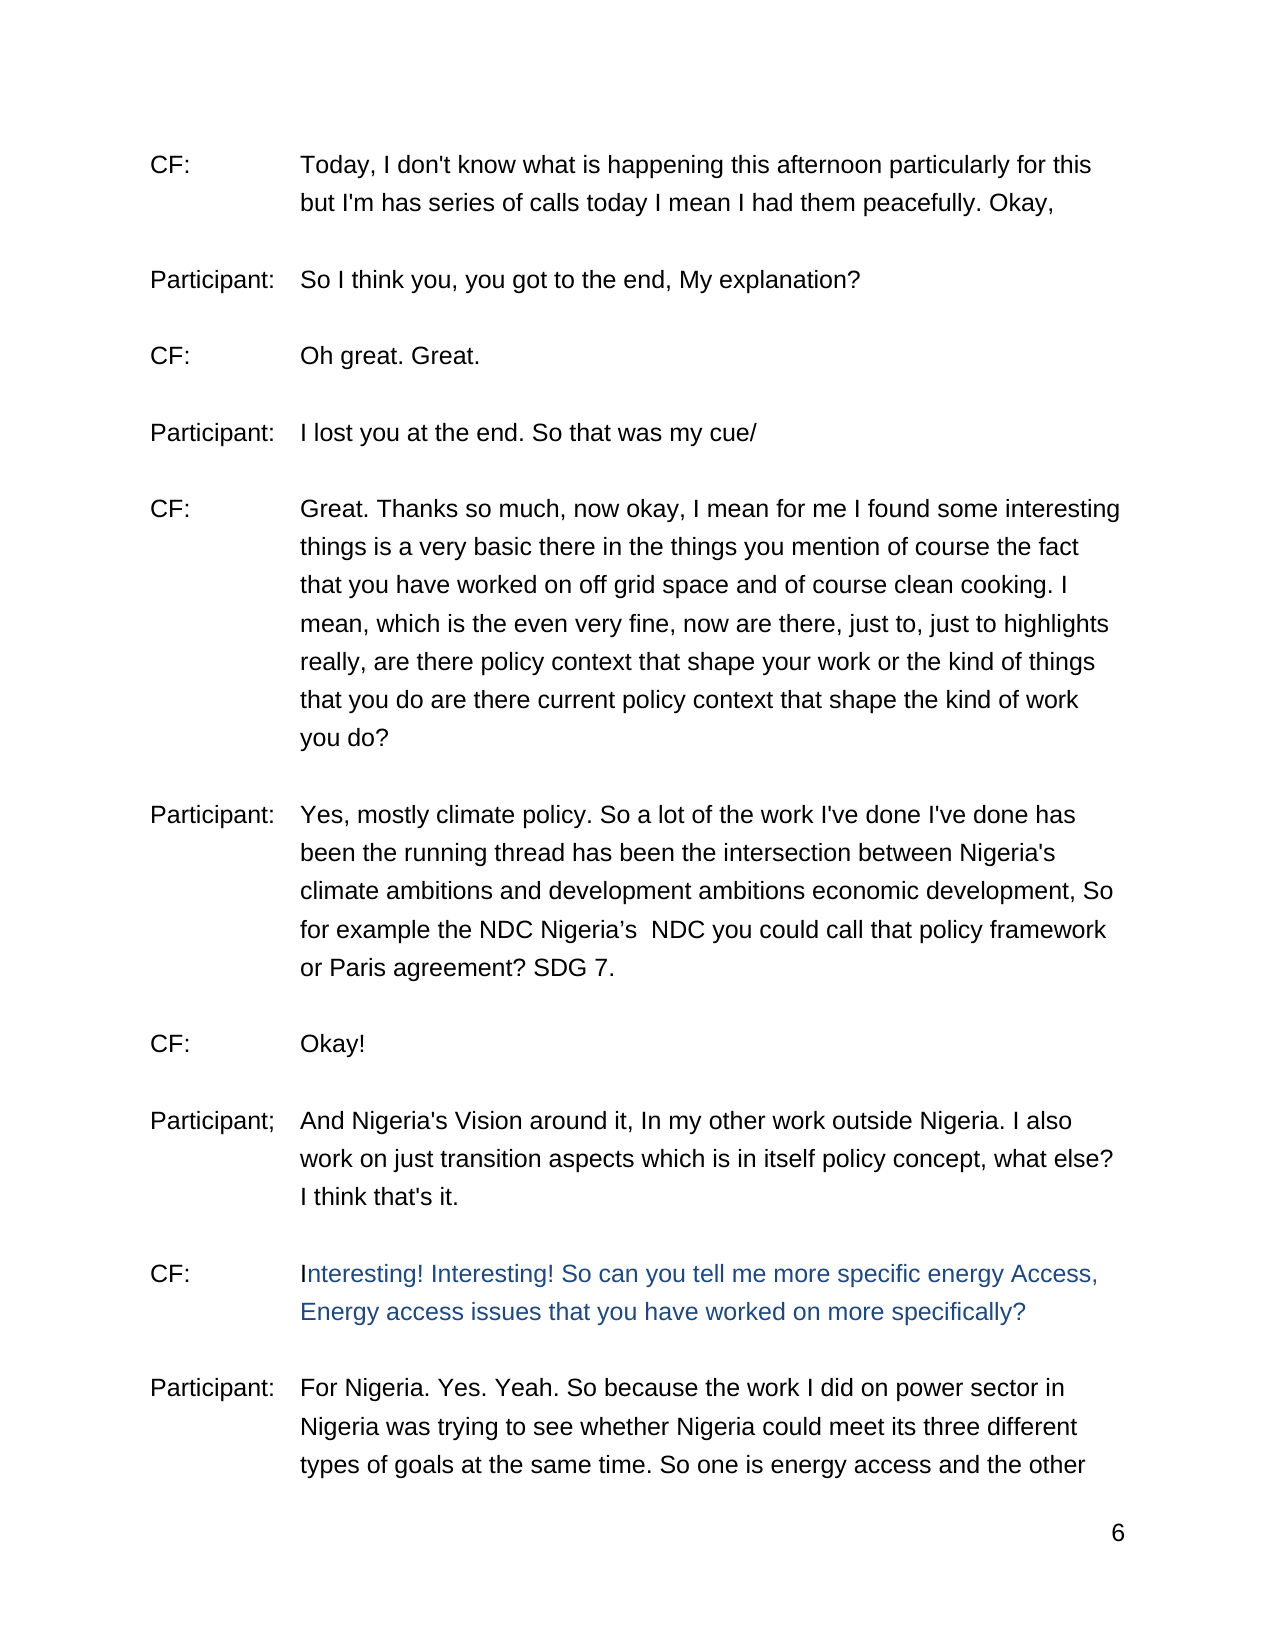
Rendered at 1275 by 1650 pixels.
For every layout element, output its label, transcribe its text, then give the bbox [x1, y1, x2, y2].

text Participant: Yes, mostly climate policy. So a lot of the work I've done I've done has been the running thread has been the intersection between Nigeria's climate ambitions and development ambitions economic development, So for example the NDC Nigeria’s NDC you could call that policy framework or Paris agreement? SDG 7. [150, 800, 1125, 982]
text Participant; And Nigeria's Vision around it, In my other work outside Nigeria. I also work on just transition aspects which is in itself policy concept, what else? I think that's it. [150, 1106, 1125, 1211]
text CF: Today, I don't know what is happening this afternoon particularly for this but I'm has series of calls today I mean I had them peacefully. Okay, [150, 150, 1125, 217]
text CF: Great. Thanks so much, now okay, I mean for me I found some interesting things is a very basic there in the things you mention of course the fact that you have worked on off grid space and of course clean cooking. I mean, which is the even very fine, now are there, just to, just to highlights really, are there policy context that shape your work or the kind of things that you do are there current policy context that shape the kind of work you do? [150, 494, 1125, 752]
text Participant: So I think you, you got to the end, My explanation? [150, 265, 1125, 293]
text CF: Oh great. Great. [150, 341, 1125, 370]
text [150, 1373, 1125, 1478]
text CF: Interesting! Interesting! So can you tell me more specific energy Access, Energy access issues that you have worked on more specifically? [150, 1259, 1125, 1326]
text Participant: I lost you at the end. So that was my cue/ [150, 418, 1125, 446]
text CF: Okay! [150, 1029, 1125, 1058]
